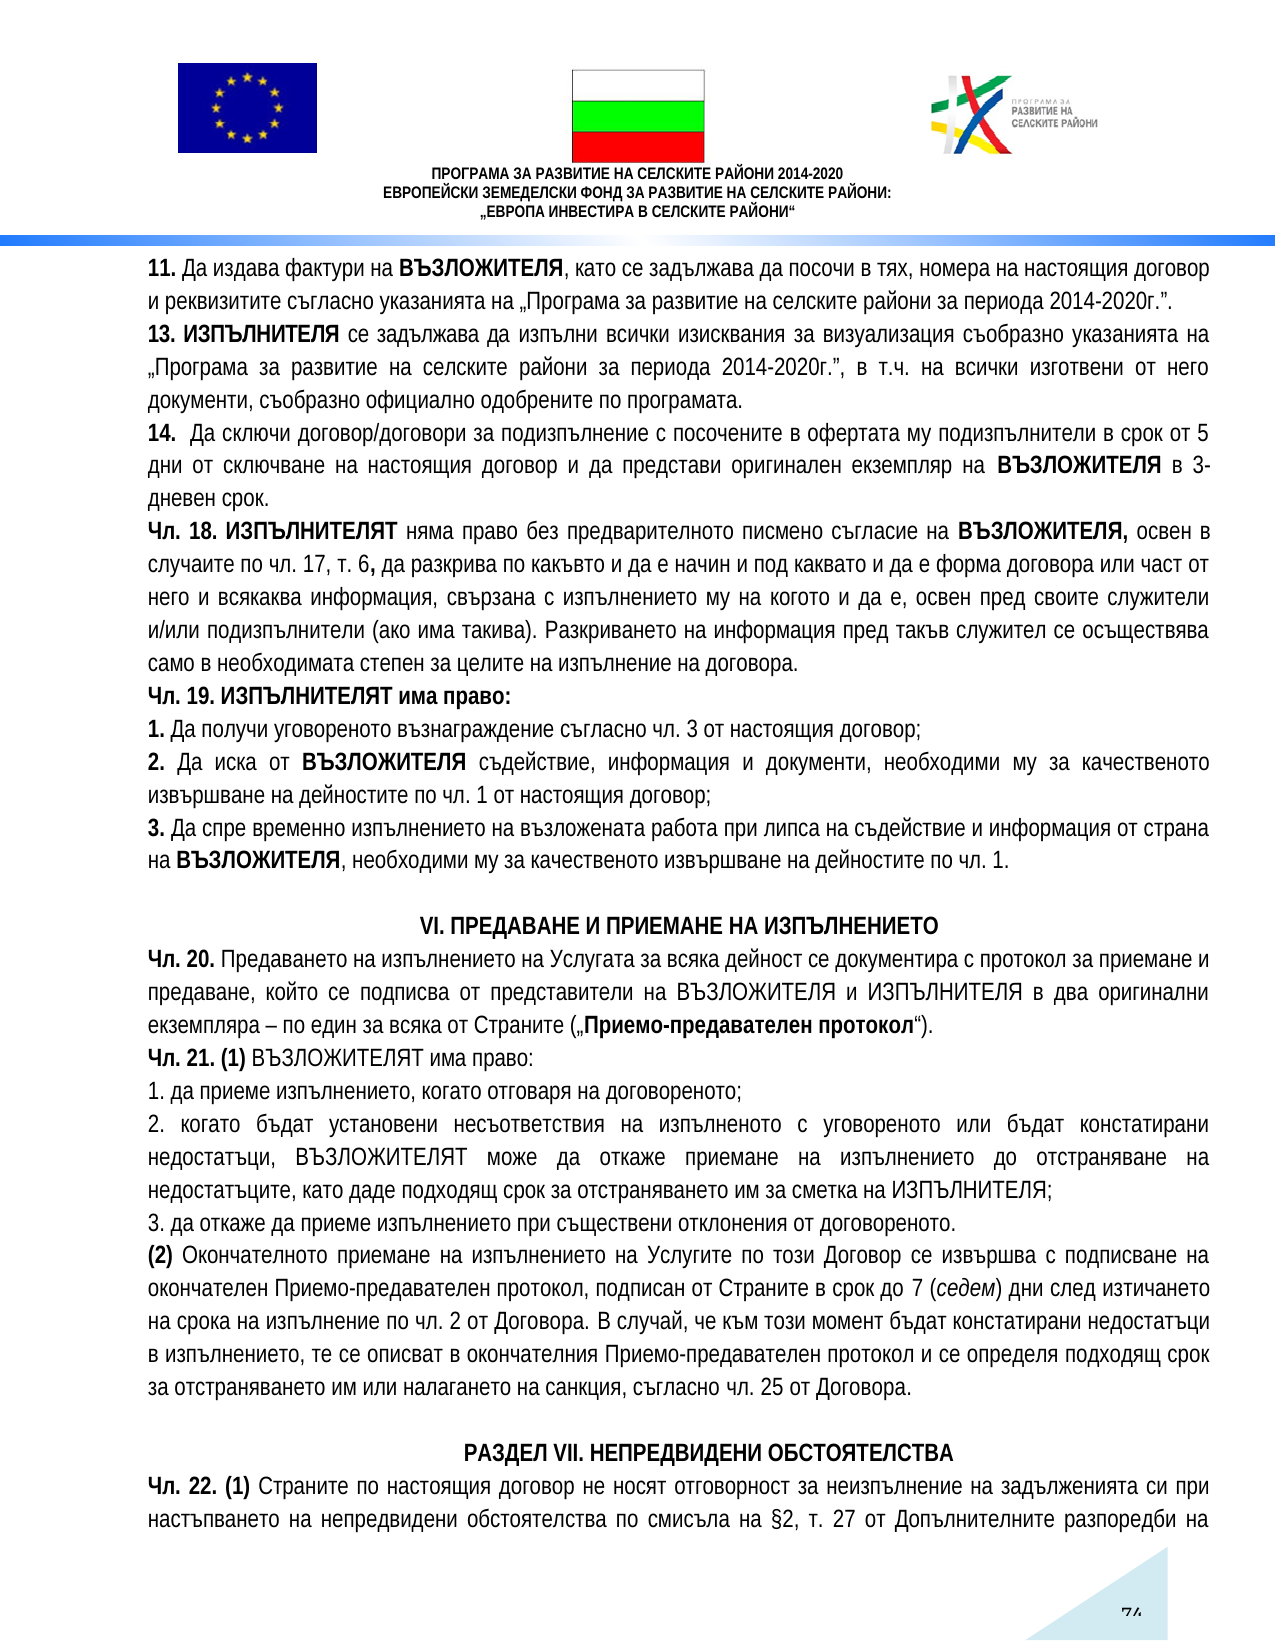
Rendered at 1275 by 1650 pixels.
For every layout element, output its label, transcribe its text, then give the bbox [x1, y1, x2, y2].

text Чл. 21. (1) ВЪЗЛОЖИТЕЛЯТ има право: [148, 1043, 1211, 1072]
text 2. Да иска от ВЪЗЛОЖИТЕЛЯ съдействие, информация и документи, необходими му за качественото извършване на дейностите по чл. 1 от настоящия договор; [148, 747, 1211, 808]
picture [922, 66, 1103, 160]
text РАЗДЕЛ VІІ. НЕПРЕДВИДЕНИ ОБСТОЯТЕЛСТВА [148, 1438, 1211, 1467]
picture [178, 63, 317, 153]
text 3. да откаже да приеме изпълнението при съществени отклонения от договореното. [148, 1207, 1211, 1236]
text 11. Да издава фактури на ВЪЗЛОЖИТЕЛЯ, като се задължава да посочи в тях, номера на настоящия договор и реквизитите съгласно указанията на „Програма за развитие на селските райони за периода 2014-2020г.”. [148, 253, 1211, 314]
text 1. Да получи уговореното възнаграждение съгласно чл. 3 от настоящия договор; [148, 714, 1211, 742]
text 2. когато бъдат установени несъответствия на изпълненото с уговореното или бъдат констатирани недостатъци, ВЪЗЛОЖИТЕЛЯТ може да откаже приемане на изпълнението до отстраняване на недостатъците, като даде подходящ срок за отстраняването им за сметка на ИЗПЪЛНИТЕЛЯ; [148, 1109, 1211, 1203]
text VІ. ПРЕДАВАНЕ И ПРИЕМАНЕ НА ИЗПЪЛНЕНИЕТО [148, 911, 1211, 940]
text Чл. 19. ИЗПЪЛНИТЕЛЯТ има право: [148, 681, 1211, 709]
picture [552, 53, 722, 173]
text 14. Да сключи договор/договори за подизпълнение с посочените в офертата му подизпълнители в срок от 5 дни от сключване на настоящия договор и да представи оригинален екземпляр на ВЪЗЛОЖИТЕЛЯ в 3-дневен срок. [148, 417, 1211, 512]
text Чл. 20. Предаването на изпълнението на Услугата за всяка дейност се документира с протокол за приемане и предаване, който се подписва от представители на ВЪЗЛОЖИТЕЛЯ и ИЗПЪЛНИТЕЛЯ в два оригинални екземпляра – по един за всяка от Страните („Приемо-предавателен протокол“). [148, 944, 1211, 1039]
text 3. Да спре временно изпълнението на възложената работа при липса на съдействие и информация от страна на ВЪЗЛОЖИТЕЛЯ, необходими му за качественото извършване на дейностите по чл. 1. [148, 812, 1211, 874]
text 1. да приеме изпълнението, когато отговаря на договореното; [148, 1076, 1211, 1104]
text 13. ИЗПЪЛНИТЕЛЯ се задължава да изпълни всички изисквания за визуализация съобразно указанията на „Програма за развитие на селските райони за периода 2014-2020г.”, в т.ч. на всички изготвени от него документи, съобразно официално одобрените по програмата. [148, 319, 1211, 413]
text Чл. 18. ИЗПЪЛНИТЕЛЯТ няма право без предварителното писмено съгласие на ВЪЗЛОЖИТЕЛЯ, освен в случаите по чл. 17, т. 6, да разкрива по какъвто и да е начин и под каквато и да е форма договора или част от него и всякаква информация, свързана с изпълнението му на когото и да е, освен пред своите служители и/или подизпълнители (ако има такива). Разкриването на информация пред такъв служител се осъществява само в необходимата степен за целите на изпълнение на договора. [148, 516, 1211, 677]
text (2) Окончателното приемане на изпълнението на Услугите по този Договор се извършва с подписване на окончателен Приемо-предавателен протокол, подписан от Страните в срок до 7 (седем) дни след изтичането на срока на изпълнение по чл. 2 от Договора. В случай, че към този момент бъдат констатирани недостатъци в изпълнението, те се описват в окончателния Приемо-предавателен протокол и се определя подходящ срок за отстраняването им или налагането на санкция, съгласно чл. 25 от Договора. [148, 1240, 1211, 1401]
